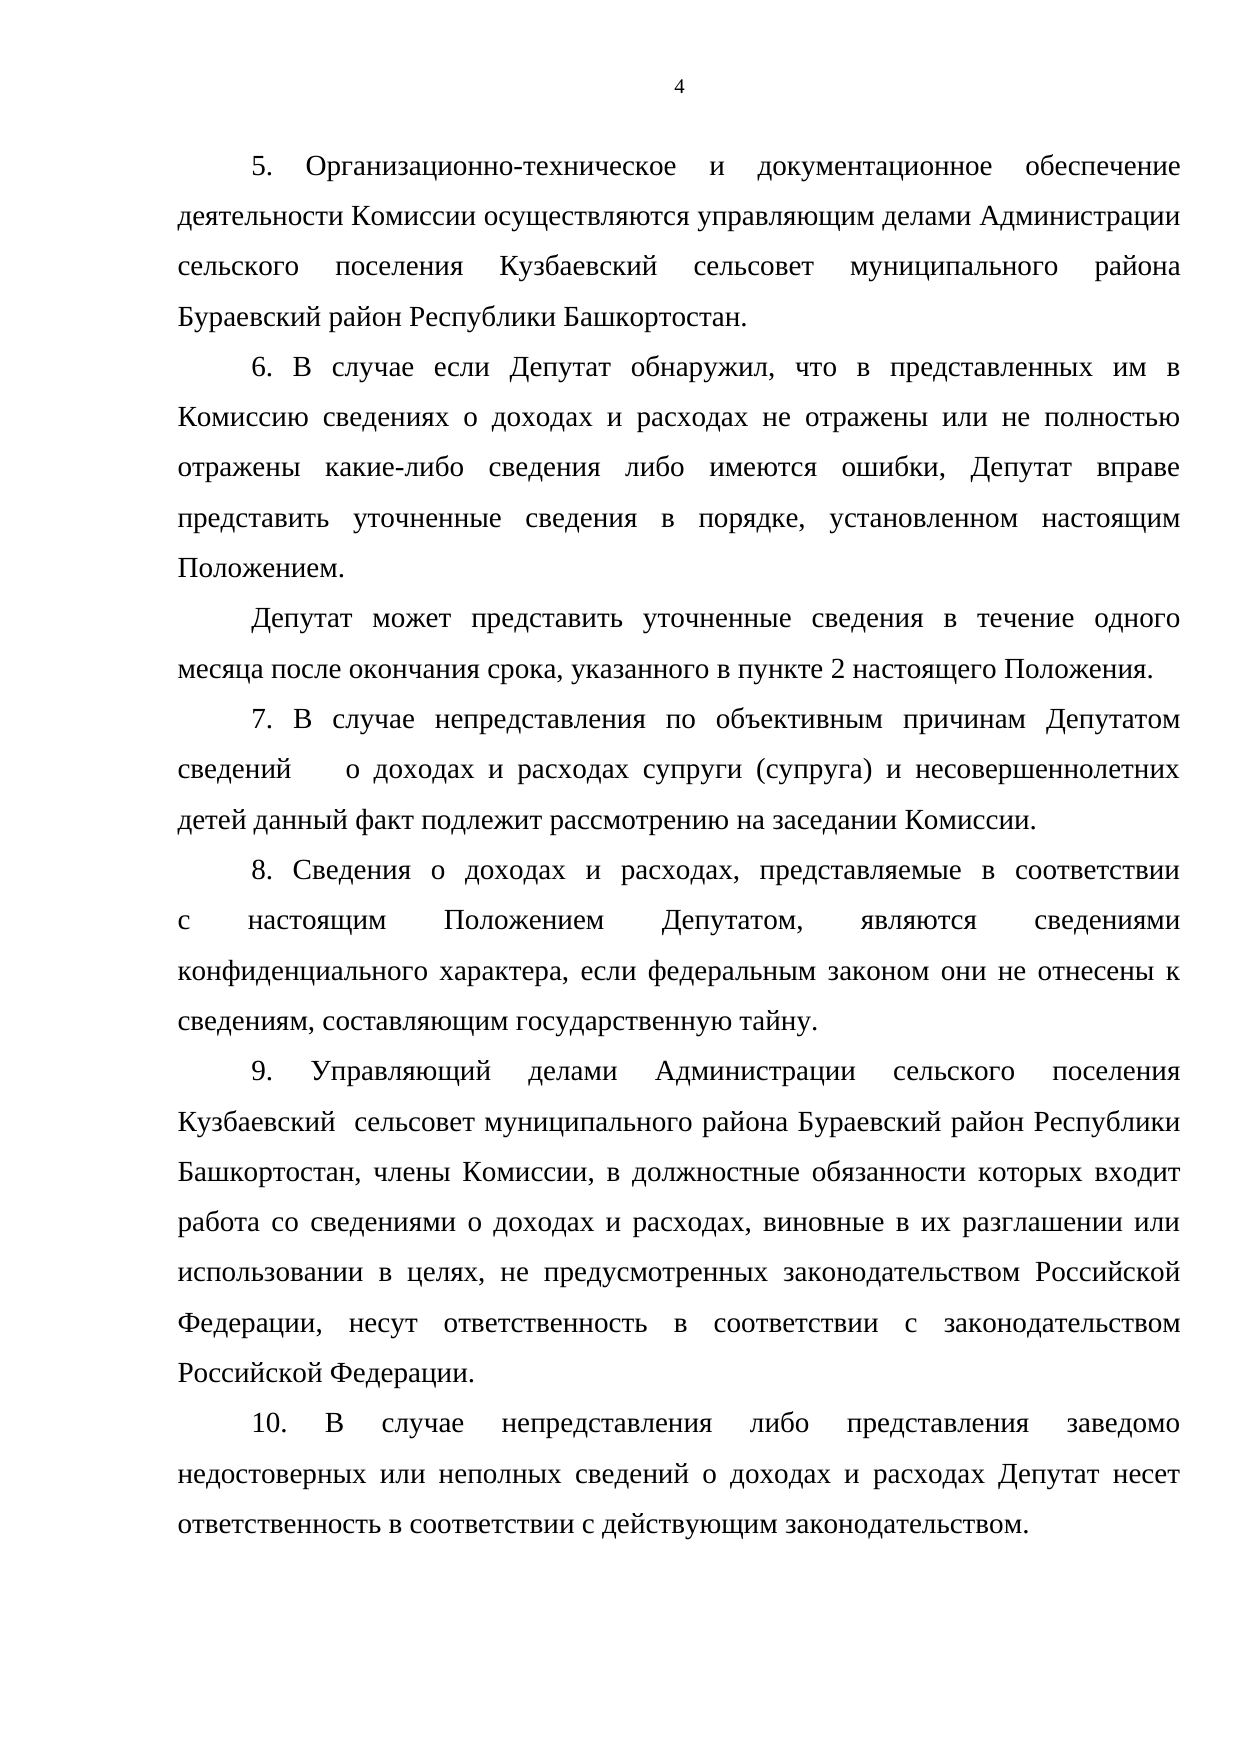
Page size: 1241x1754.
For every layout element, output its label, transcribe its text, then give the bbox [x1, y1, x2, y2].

text 5. Организационно-техническое и документационное обеспечение деятельности Комиссии осуществляются управляющим делами Администрации сельского поселения Кузбаевский сельсовет муниципального района Бураевский район Республики Башкортостан. [177, 148, 1181, 332]
list 10. В случае непредставления либо представления заведомо недостоверных или неполных сведений о доходах и расходах Депутат несет ответственность в соответствии с действующим законодательством. [177, 1406, 1181, 1540]
text 7. В случае непредставления по объективным причинам Депутатом сведений о доходах и расходах супруги (супруга) и несовершеннолетних детей данный факт подлежит рассмотрению на заседании Комиссии. [177, 701, 1181, 835]
text Депутат может представить уточненные сведения в течение одного месяца после окончания срока, указанного в пункте 2 настоящего Положения. [177, 601, 1181, 684]
text 9. Управляющий делами Администрации сельского поселения Кузбаевский сельсовет муниципального района Бураевский район Республики Башкортостан, члены Комиссии, в должностные обязанности которых входит работа со сведениями о доходах и расходах, виновные в их разглашении или использовании в целях, не предусмотренных законодательством Российской Федерации, несут ответственность в соответствии с законодательством Российской Федерации. [177, 1053, 1181, 1389]
text 8. Сведения о доходах и расходах, представляемые в соответствии с настоящим Положением Депутатом, являются сведениями конфиденциального характера, если федеральным законом они не отнесены к сведениям, составляющим государственную тайну. [177, 852, 1181, 1037]
text 6. В случае если Депутат обнаружил, что в представленных им в Комиссию сведениях о доходах и расходах не отражены или не полностью отражены какие-либо сведения либо имеются ошибки, Депутат вправе представить уточненные сведения в порядке, установленном настоящим Положением. [177, 349, 1181, 584]
